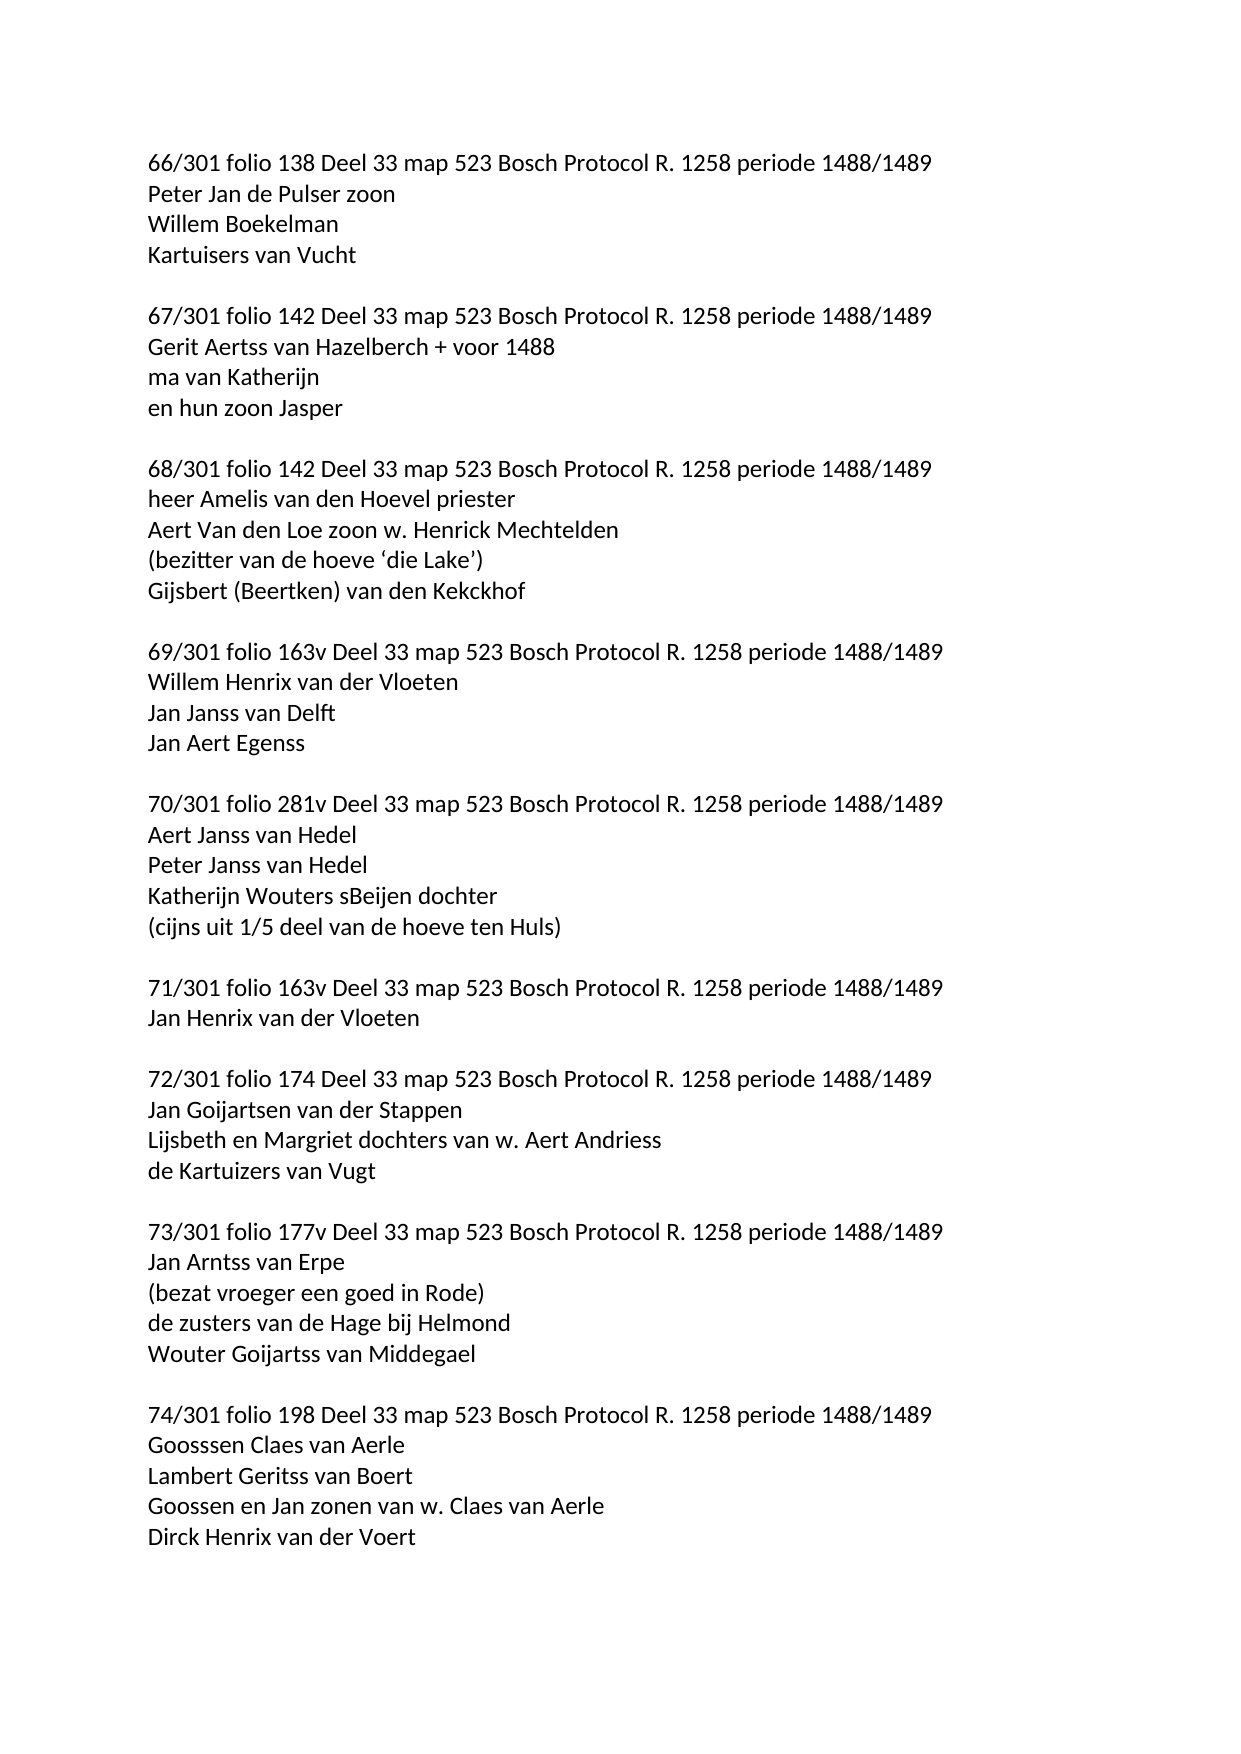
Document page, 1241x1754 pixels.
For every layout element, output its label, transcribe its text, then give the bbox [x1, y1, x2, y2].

text (bezitter van de hoeve ‘die Lake’) [148, 544, 1093, 575]
text (cijns uit 1/5 deel van de hoeve ten Huls) [148, 911, 1093, 941]
text 73/301 folio 177v Deel 33 map 523 Bosch Protocol R. 1258 periode 1488/1489 [148, 1216, 1093, 1246]
text 66/301 folio 138 Deel 33 map 523 Bosch Protocol R. 1258 periode 1488/1489 [148, 148, 1093, 178]
text Peter Janss van Hedel [148, 849, 1093, 880]
text 69/301 folio 163v Deel 33 map 523 Bosch Protocol R. 1258 periode 1488/1489 [148, 636, 1093, 666]
text 72/301 folio 174 Deel 33 map 523 Bosch Protocol R. 1258 periode 1488/1489 [148, 1063, 1093, 1094]
text Jan Janss van Delft [148, 697, 1093, 727]
text 71/301 folio 163v Deel 33 map 523 Bosch Protocol R. 1258 periode 1488/1489 [148, 972, 1093, 1002]
text 67/301 folio 142 Deel 33 map 523 Bosch Protocol R. 1258 periode 1488/1489 [148, 300, 1093, 331]
text Katherijn Wouters sBeijen dochter [148, 880, 1093, 911]
text Aert Janss van Hedel [148, 819, 1093, 849]
text 68/301 folio 142 Deel 33 map 523 Bosch Protocol R. 1258 periode 1488/1489 [148, 453, 1093, 483]
text Lambert Geritss van Boert [148, 1460, 1093, 1491]
text Goosssen Claes van Aerle [148, 1429, 1093, 1460]
text Willem Boekelman [148, 209, 1093, 239]
text Willem Henrix van der Vloeten [148, 666, 1093, 697]
text de Kartuizers van Vugt [148, 1155, 1093, 1185]
text de zusters van de Hage bij Helmond [148, 1307, 1093, 1338]
text Jan Goijartsen van der Stappen [148, 1094, 1093, 1124]
text Lijsbeth en Margriet dochters van w. Aert Andriess [148, 1124, 1093, 1155]
text Gijsbert (Beertken) van den Kekckhof [148, 575, 1093, 605]
text en hun zoon Jasper [148, 392, 1093, 422]
text Jan Aert Egenss [148, 727, 1093, 758]
text (bezat vroeger een goed in Rode) [148, 1277, 1093, 1307]
text Kartuisers van Vucht [148, 239, 1093, 270]
text Jan Henrix van der Vloeten [148, 1002, 1093, 1033]
text ma van Katherijn [148, 361, 1093, 392]
text Goossen en Jan zonen van w. Claes van Aerle [148, 1491, 1093, 1521]
text 70/301 folio 281v Deel 33 map 523 Bosch Protocol R. 1258 periode 1488/1489 [148, 788, 1093, 819]
text Aert Van den Loe zoon w. Henrick Mechtelden [148, 514, 1093, 544]
text Peter Jan de Pulser zoon [148, 178, 1093, 209]
text heer Amelis van den Hoevel priester [148, 483, 1093, 514]
text Dirck Henrix van der Voert [148, 1521, 1093, 1552]
text 74/301 folio 198 Deel 33 map 523 Bosch Protocol R. 1258 periode 1488/1489 [148, 1399, 1093, 1429]
text Wouter Goijartss van Middegael [148, 1338, 1093, 1368]
text Gerit Aertss van Hazelberch + voor 1488 [148, 331, 1093, 361]
text Jan Arntss van Erpe [148, 1246, 1093, 1277]
